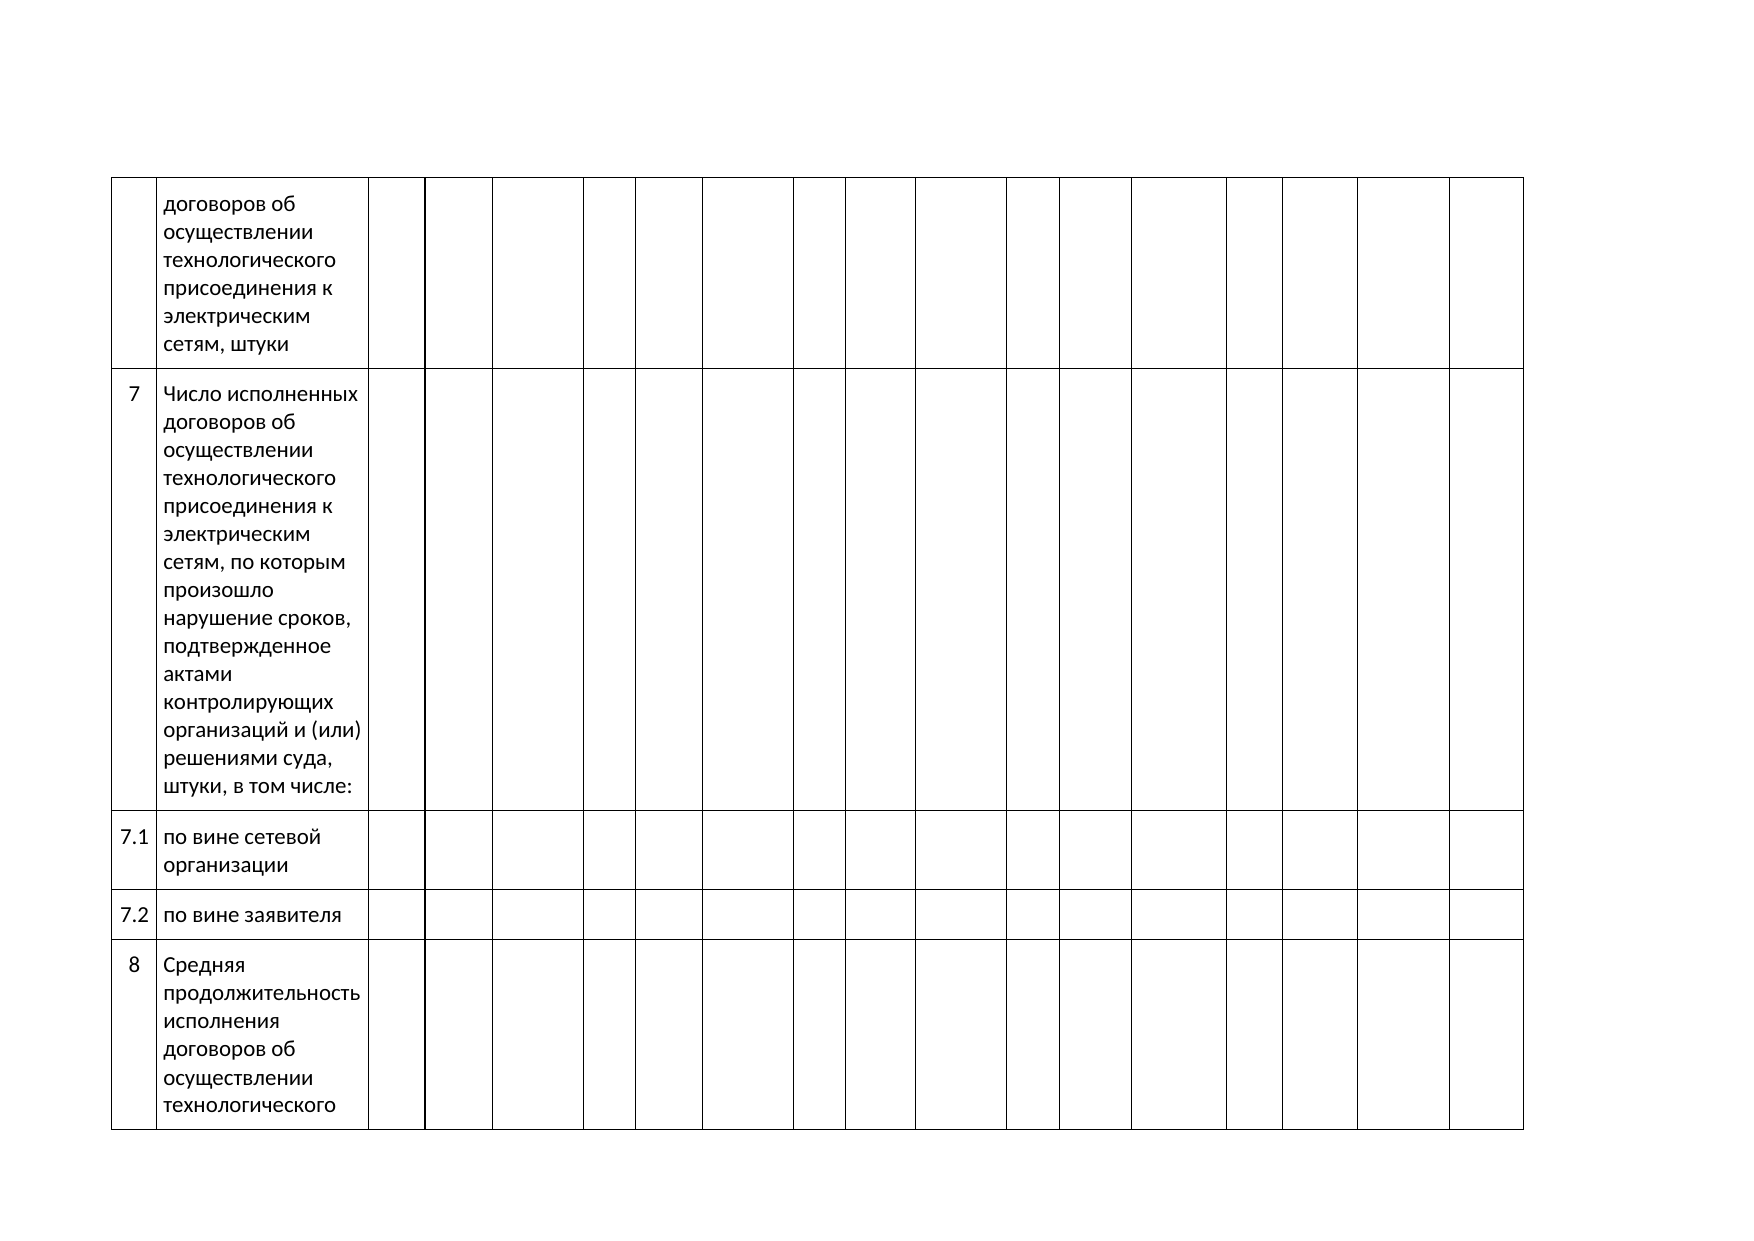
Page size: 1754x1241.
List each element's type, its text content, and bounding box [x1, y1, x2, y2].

table_cell 7.2 [112, 890, 156, 939]
table_cell [426, 940, 492, 1129]
table_cell [1358, 178, 1449, 368]
table_cell [916, 369, 1006, 810]
table_cell [1007, 940, 1059, 1129]
table_cell [1450, 811, 1523, 888]
table_cell [1132, 890, 1226, 939]
table_cell [703, 940, 793, 1129]
table_cell [584, 369, 635, 810]
table_cell [1227, 369, 1282, 810]
table_cell 8 [112, 940, 156, 1129]
table_cell [794, 940, 845, 1129]
table_cell [1283, 890, 1357, 939]
table_cell [493, 940, 583, 1129]
table_cell [794, 811, 845, 888]
table_cell [1358, 811, 1449, 888]
table_cell [1060, 178, 1131, 368]
table_cell [369, 178, 424, 368]
table_cell [426, 178, 492, 368]
table_cell [1227, 178, 1282, 368]
table_cell [493, 178, 583, 368]
table_cell [1007, 811, 1059, 888]
table_cell [636, 811, 702, 888]
table_cell [426, 811, 492, 888]
table_cell [794, 178, 845, 368]
table_cell [916, 940, 1006, 1129]
table_cell [493, 811, 583, 888]
table_cell [493, 890, 583, 939]
table_cell по вине заявителя [157, 890, 368, 939]
table_cell [1450, 178, 1523, 368]
table_cell [1007, 890, 1059, 939]
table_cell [157, 940, 368, 1129]
table_cell [369, 369, 424, 810]
table_cell [1007, 369, 1059, 810]
table_cell [1060, 890, 1131, 939]
table_cell [1283, 178, 1357, 368]
table_cell [636, 369, 702, 810]
table_cell [846, 940, 915, 1129]
table_cell [1283, 811, 1357, 888]
table_cell 7.1 [112, 811, 156, 888]
table_cell [794, 369, 845, 810]
table_cell [846, 369, 915, 810]
table_cell [1358, 890, 1449, 939]
table_cell [1283, 369, 1357, 810]
table_cell [1283, 940, 1357, 1129]
table_cell [1358, 940, 1449, 1129]
table_cell [703, 178, 793, 368]
table_cell [636, 940, 702, 1129]
table_cell [703, 369, 793, 810]
table_cell [584, 178, 635, 368]
table_cell [846, 178, 915, 368]
table_cell [426, 890, 492, 939]
table_cell [916, 811, 1006, 888]
table_cell [1060, 811, 1131, 888]
table_cell [369, 940, 424, 1129]
table_cell [636, 890, 702, 939]
table_cell [703, 890, 793, 939]
table_cell [1060, 940, 1131, 1129]
table_cell [1450, 940, 1523, 1129]
table_cell [1132, 178, 1226, 368]
table_cell [1227, 811, 1282, 888]
table_cell [493, 369, 583, 810]
table_cell [794, 890, 845, 939]
table_cell [1132, 369, 1226, 810]
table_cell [157, 178, 368, 368]
table_cell [584, 811, 635, 888]
table_cell [916, 178, 1006, 368]
table_cell [703, 811, 793, 888]
table_cell [636, 178, 702, 368]
table_cell [369, 890, 424, 939]
table_cell Число исполненных договоров об осуществлении технологического присоединения к электрическим сетям, по которым произошло нарушение сроков, подтвержденное актами контролирующих организаций и (или) решениями суда, штуки, в том числе: [157, 369, 368, 810]
table_cell [1358, 369, 1449, 810]
table_cell [584, 940, 635, 1129]
table_cell [1227, 890, 1282, 939]
table_cell 6 [112, 178, 156, 368]
table_cell [916, 890, 1006, 939]
table_cell [1132, 811, 1226, 888]
table_cell [846, 890, 915, 939]
table_cell [1132, 940, 1226, 1129]
table_cell [369, 811, 424, 888]
table_cell [1450, 369, 1523, 810]
table_cell [1060, 369, 1131, 810]
table_cell [426, 369, 492, 810]
table_cell [846, 811, 915, 888]
table_cell [1450, 890, 1523, 939]
table_cell по вине сетевой организации [157, 811, 368, 888]
table_cell [1007, 178, 1059, 368]
table_cell [1227, 940, 1282, 1129]
table_cell 7 [112, 369, 156, 810]
table_cell [584, 890, 635, 939]
